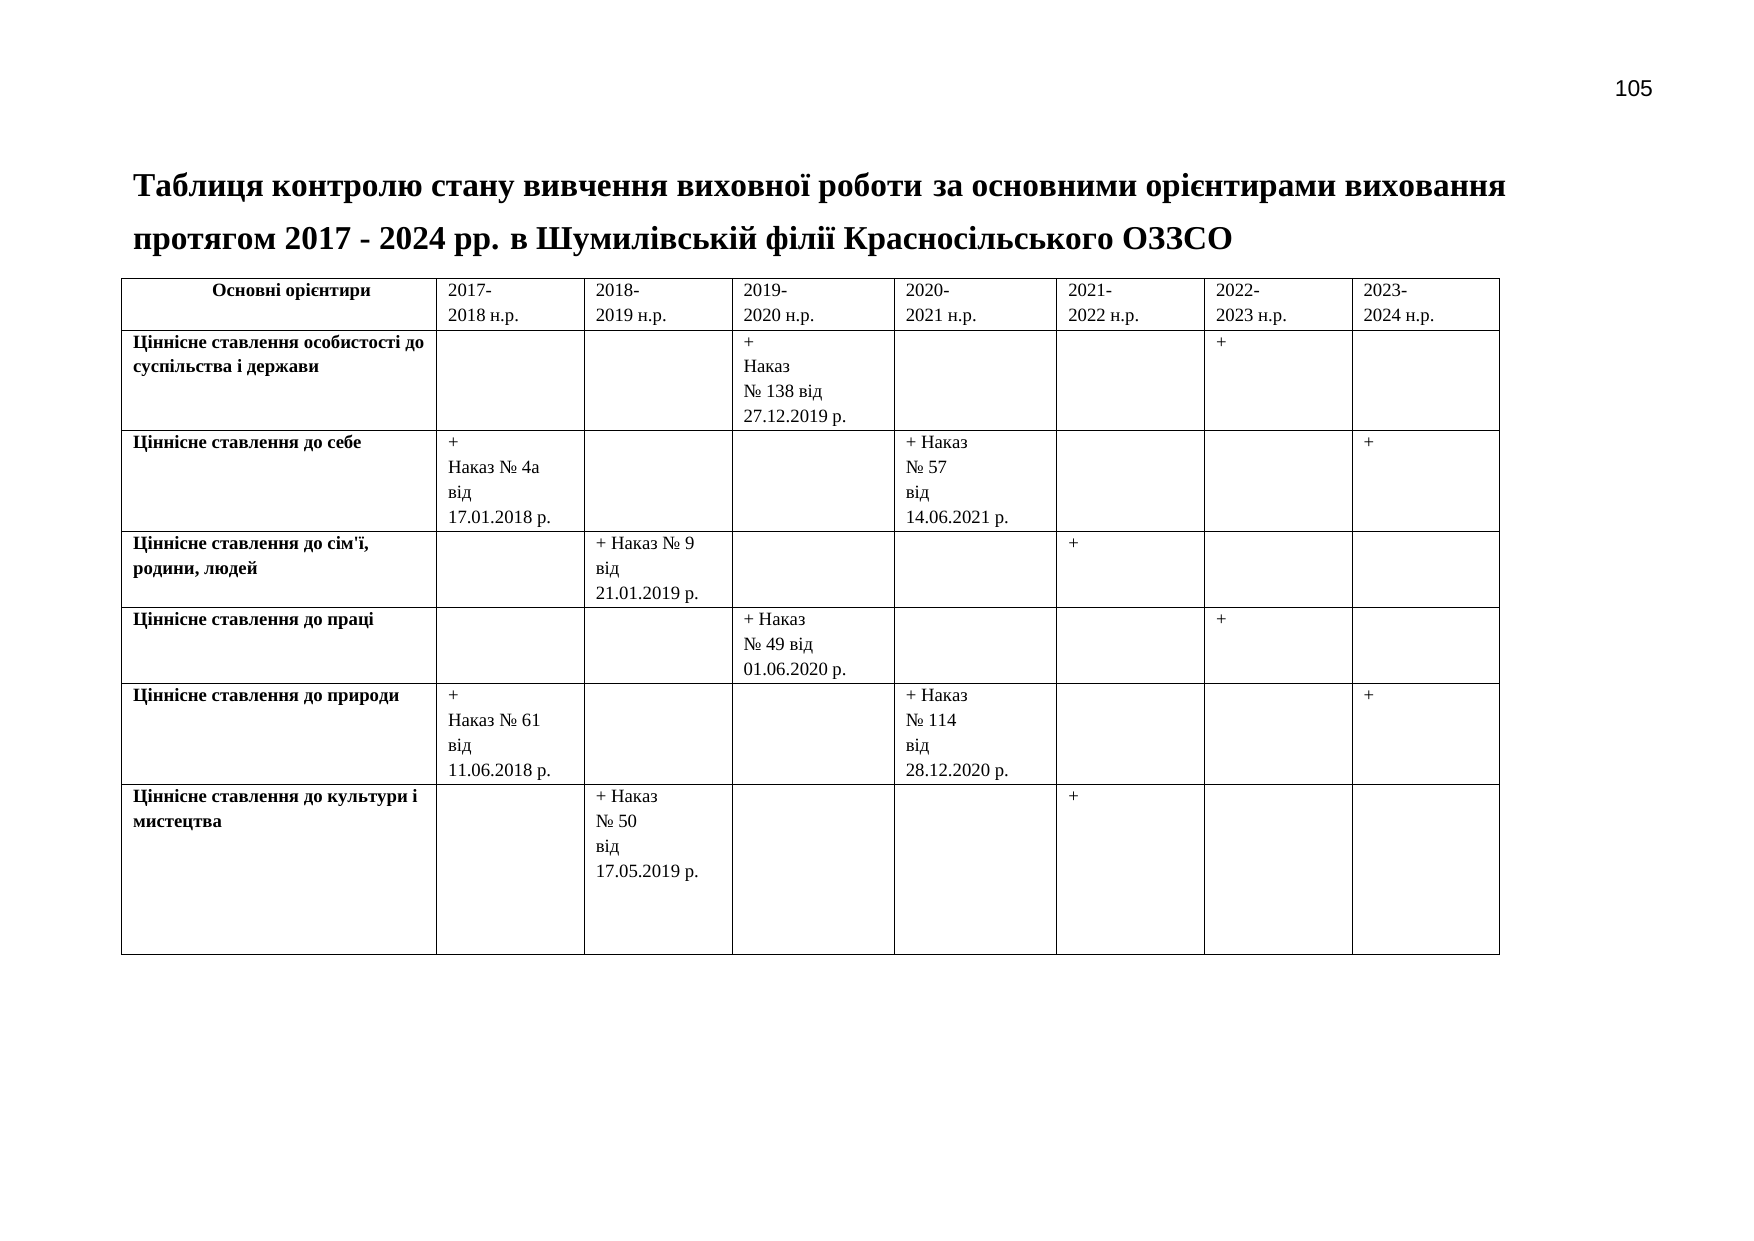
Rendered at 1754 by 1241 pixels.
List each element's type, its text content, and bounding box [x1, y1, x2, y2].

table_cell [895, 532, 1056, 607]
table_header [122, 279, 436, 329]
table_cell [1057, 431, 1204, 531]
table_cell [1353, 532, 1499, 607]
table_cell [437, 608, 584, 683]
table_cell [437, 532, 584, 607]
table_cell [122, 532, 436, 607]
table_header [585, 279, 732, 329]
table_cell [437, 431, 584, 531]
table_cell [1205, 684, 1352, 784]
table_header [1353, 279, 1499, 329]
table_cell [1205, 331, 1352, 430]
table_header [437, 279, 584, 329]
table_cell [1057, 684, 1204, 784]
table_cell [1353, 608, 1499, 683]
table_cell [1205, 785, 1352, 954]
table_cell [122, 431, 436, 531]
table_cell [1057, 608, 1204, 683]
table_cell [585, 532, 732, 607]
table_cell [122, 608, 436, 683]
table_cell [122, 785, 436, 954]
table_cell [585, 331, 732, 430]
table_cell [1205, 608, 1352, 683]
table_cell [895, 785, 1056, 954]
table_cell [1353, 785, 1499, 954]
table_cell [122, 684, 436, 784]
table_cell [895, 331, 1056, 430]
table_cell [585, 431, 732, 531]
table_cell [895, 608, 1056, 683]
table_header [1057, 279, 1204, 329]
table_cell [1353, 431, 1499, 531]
subtitle Таблиця контролю стану вивчення виховної роботи за основними орієнтирами виховання протягом 2017 - 2024 рр. в Шумилівській філії Красносільського ОЗЗСО [133, 165, 1653, 259]
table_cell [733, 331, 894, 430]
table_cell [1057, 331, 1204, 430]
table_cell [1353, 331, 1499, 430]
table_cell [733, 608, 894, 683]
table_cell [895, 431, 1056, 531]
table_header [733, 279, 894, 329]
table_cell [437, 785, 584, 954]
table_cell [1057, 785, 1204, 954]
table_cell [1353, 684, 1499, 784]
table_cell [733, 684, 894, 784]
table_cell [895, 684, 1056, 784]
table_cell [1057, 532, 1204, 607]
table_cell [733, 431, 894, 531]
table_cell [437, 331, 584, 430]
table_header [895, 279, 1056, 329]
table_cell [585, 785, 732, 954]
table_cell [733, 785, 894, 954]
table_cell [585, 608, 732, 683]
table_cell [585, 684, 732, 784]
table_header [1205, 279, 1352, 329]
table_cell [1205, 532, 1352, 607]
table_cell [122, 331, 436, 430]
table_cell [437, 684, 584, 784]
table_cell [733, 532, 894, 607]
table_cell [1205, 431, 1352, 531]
